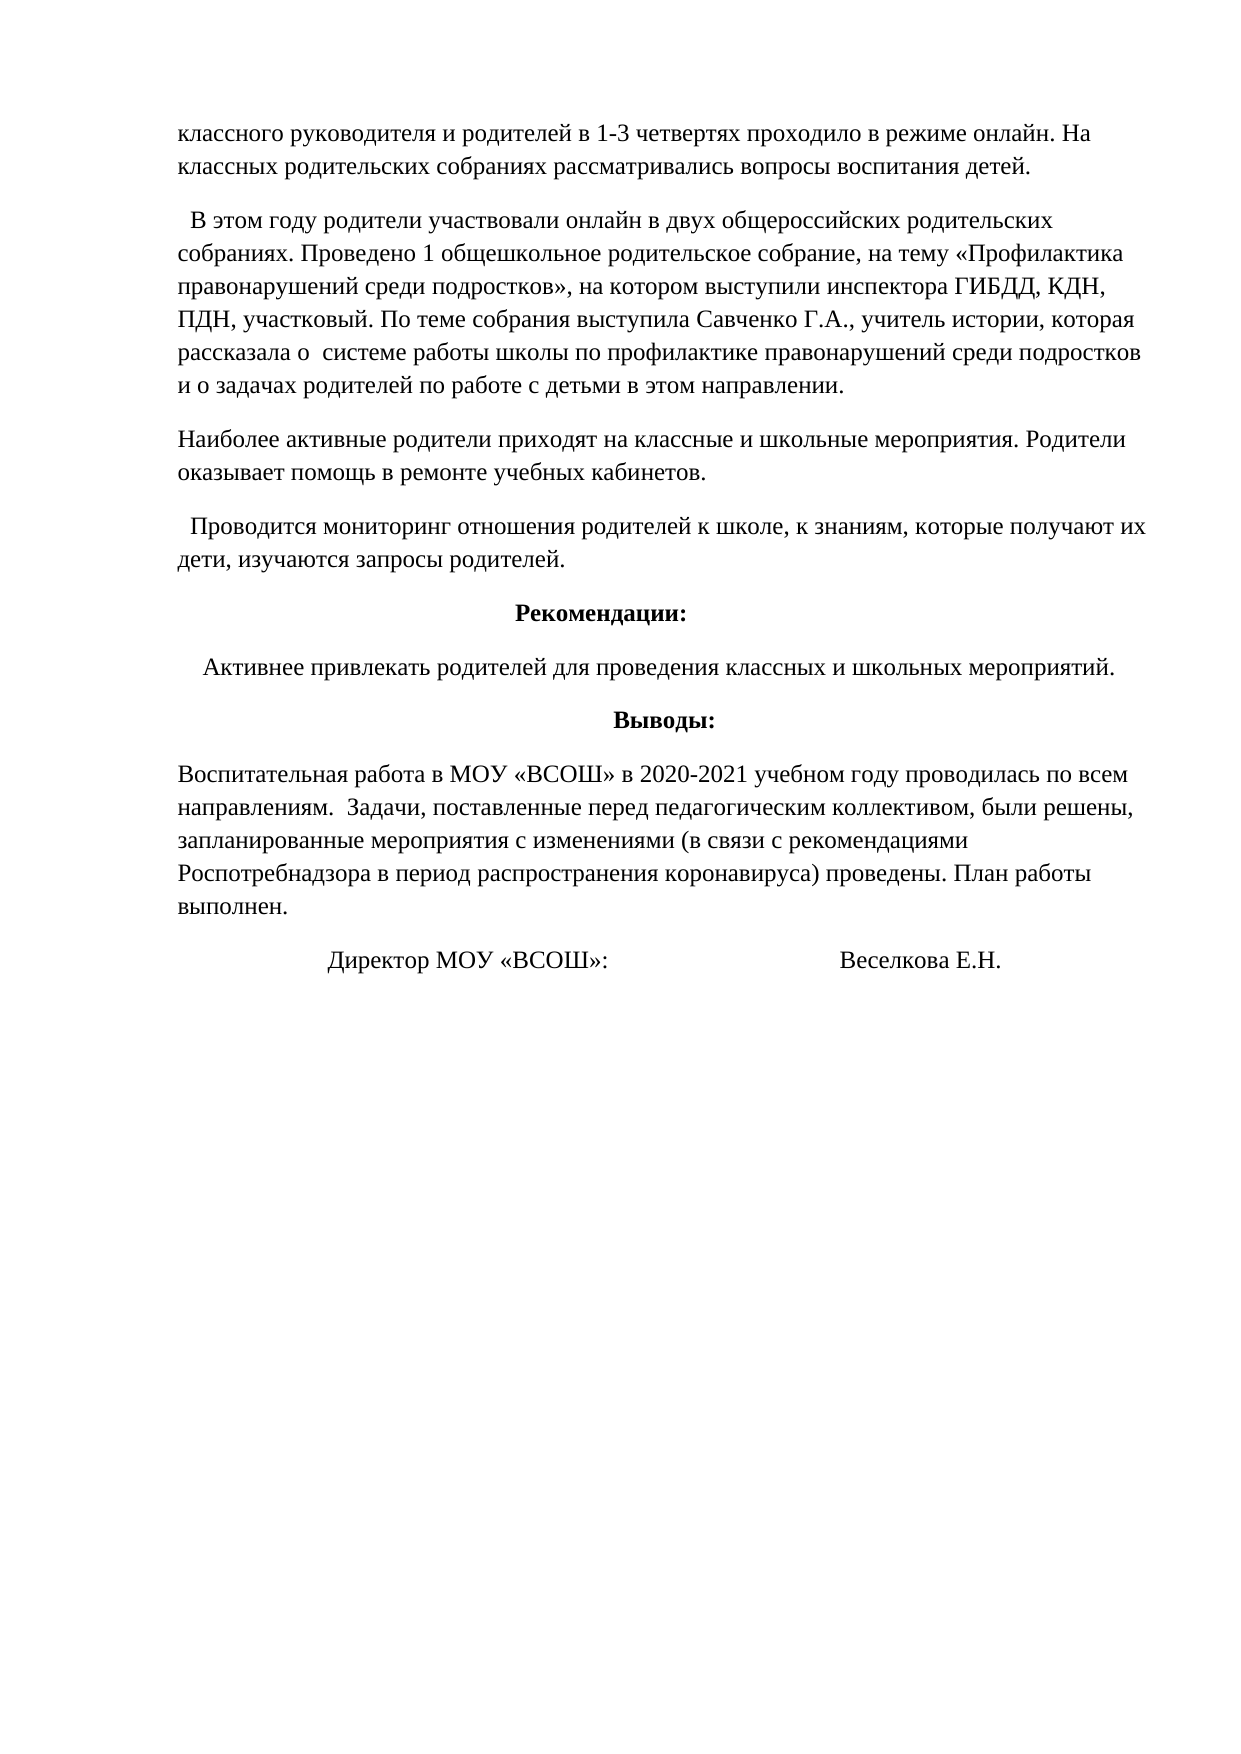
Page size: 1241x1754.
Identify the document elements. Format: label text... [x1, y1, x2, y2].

text Директор МОУ «ВСОШ»: Веселкова Е.Н. [177, 945, 1152, 974]
text В этом году родители участвовали онлайн в двух общероссийских родительских собраниях. Проведено 1 общешкольное родительское собрание, на тему «Профилактика правонарушений среди подростков», на котором выступили инспектора ГИБДД, КДН, ПДН, участковый. По теме собрания выступила Савченко Г.А., учитель истории, которая рассказала о системе работы школы по профилактике правонарушений среди подростков и о задачах родителей по работе с детьми в этом направлении. [177, 205, 1152, 399]
text Воспитательная работа в МОУ «ВСОШ» в 2020-2021 учебном году проводилась по всем направлениям. Задачи, поставленные перед педагогическим коллективом, были решены, запланированные мероприятия с изменениями (в связи с рекомендациями Роспотребнадзора в период распространения коронавируса) проведены. План работы выполнен. [177, 759, 1152, 920]
text Проводится мониторинг отношения родителей к школе, к знаниям, которые получают их дети, изучаются запросы родителей. [177, 511, 1152, 573]
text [177, 118, 1152, 180]
text Активнее привлекать родителей для проведения классных и школьных мероприятий. [177, 652, 1152, 680]
text Выводы: [177, 705, 1152, 734]
text Наиболее активные родители приходят на классные и школьные мероприятия. Родители оказывает помощь в ремонте учебных кабинетов. [177, 424, 1152, 486]
text Рекомендации: [177, 598, 1152, 626]
